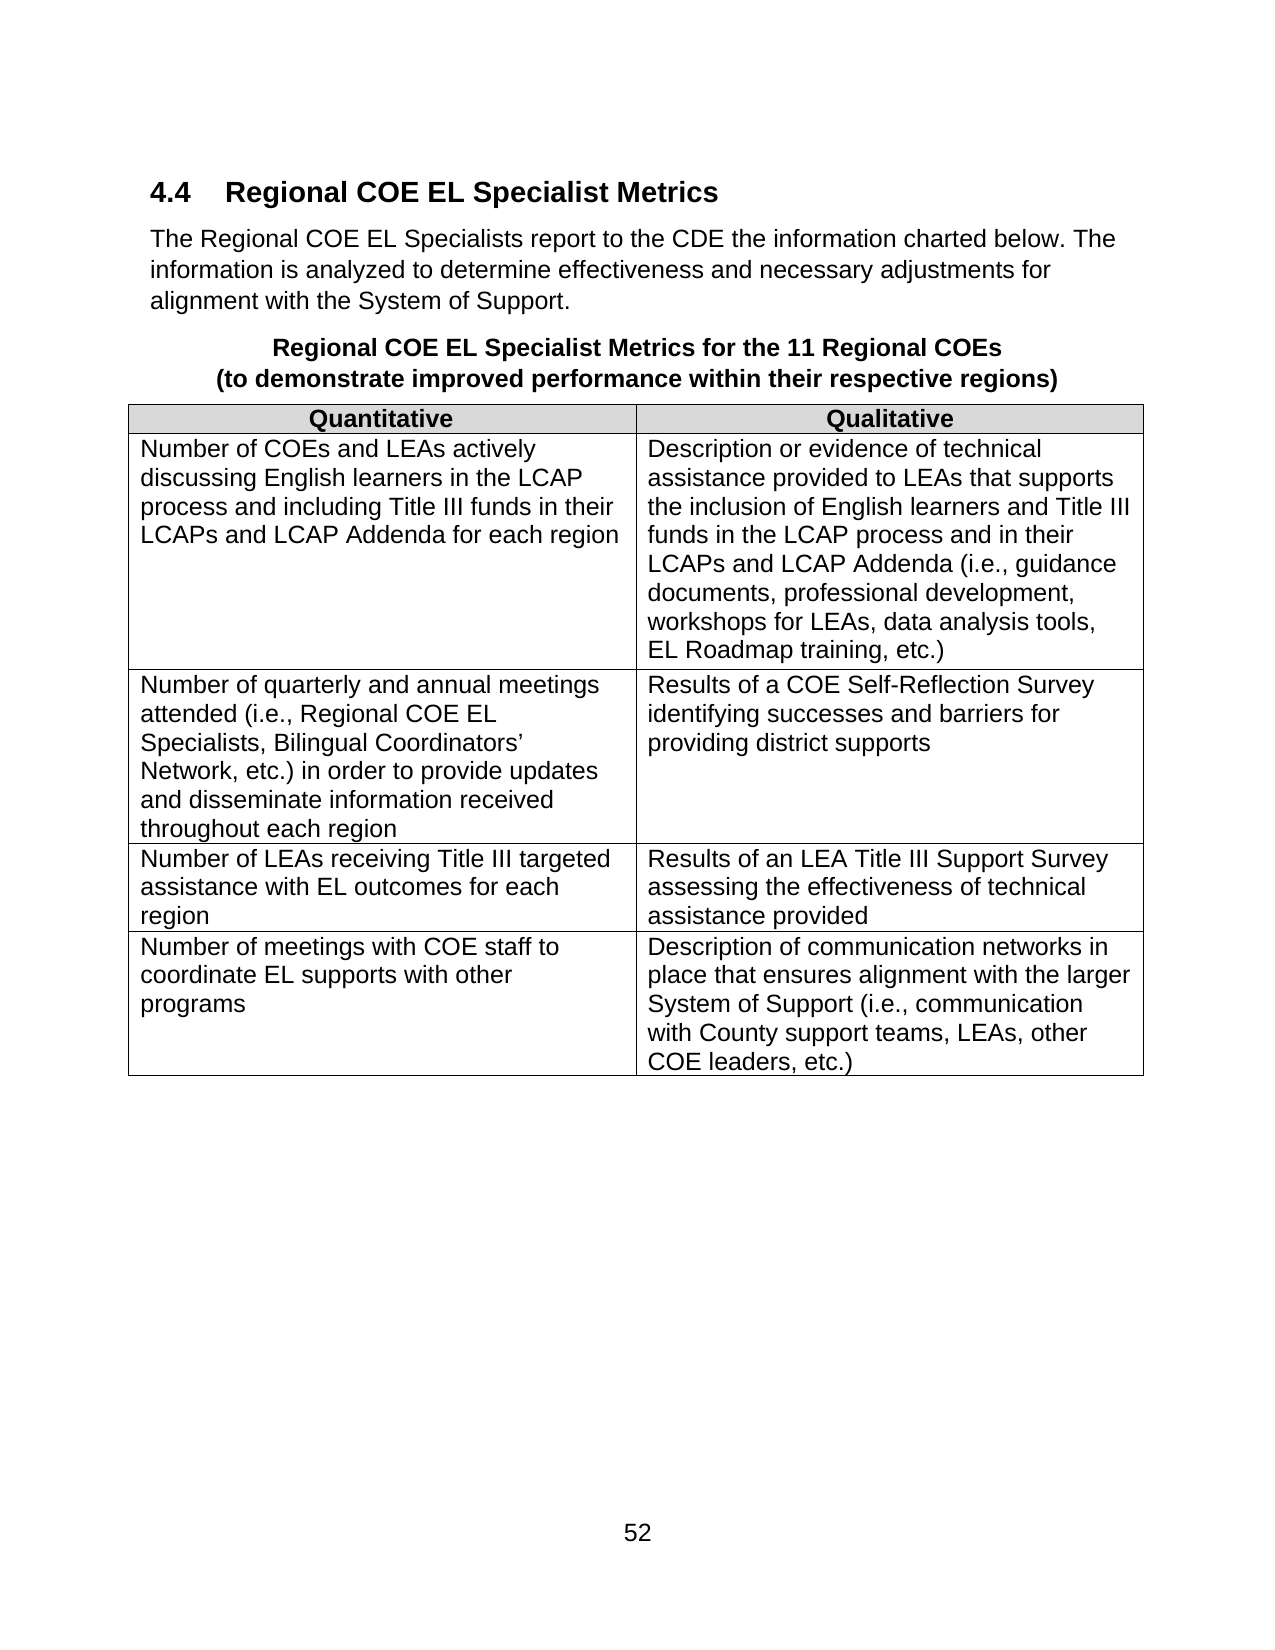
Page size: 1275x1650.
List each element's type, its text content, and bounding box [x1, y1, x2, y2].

subtitle (to demonstrate improved performance within their respective regions) [150, 364, 1125, 393]
table_cell Number of LEAs receiving Title III targeted assistance with EL outcomes for each region [129, 844, 636, 931]
table_cell Number of COEs and LEAs actively discussing English learners in the LCAP process and including Title III funds in their LCAPs and LCAP Addenda for each region [129, 434, 636, 669]
table_cell Results of an LEA Title III Support Survey assessing the effectiveness of technical assistance provided [637, 844, 1143, 931]
table_cell Number of meetings with COE staff to coordinate EL supports with other programs [129, 932, 636, 1075]
text The Regional COE EL Specialists report to the CDE the information charted below. The information is analyzed to determine effectiveness and necessary adjustments for alignment with the System of Support. [150, 224, 1125, 314]
table_header Quantitative [129, 405, 636, 433]
table_header Qualitative [637, 405, 1143, 433]
subtitle Regional COE EL Specialist Metrics for the 11 Regional COEs [150, 333, 1125, 362]
table_cell Number of quarterly and annual meetings attended (i.e., Regional COE EL Specialists, Bilingual Coordinators’ Network, etc.) in order to provide updates and disseminate information received throughout each region [129, 670, 636, 842]
table_cell Description or evidence of technical assistance provided to LEAs that supports the inclusion of English learners and Title III funds in the LCAP process and in their LCAPs and LCAP Addenda (i.e., guidance documents, professional development, workshops for LEAs, data analysis tools, EL Roadmap training, etc.) [637, 434, 1143, 669]
table_cell Description of communication networks in place that ensures alignment with the larger System of Support (i.e., communication with County support teams, LEAs, other COE leaders, etc.) [637, 932, 1143, 1075]
table_cell Results of a COE Self-Reflection Survey identifying successes and barriers for providing district supports [637, 670, 1143, 842]
subtitle 4.4 Regional COE EL Specialist Metrics [150, 175, 1125, 208]
